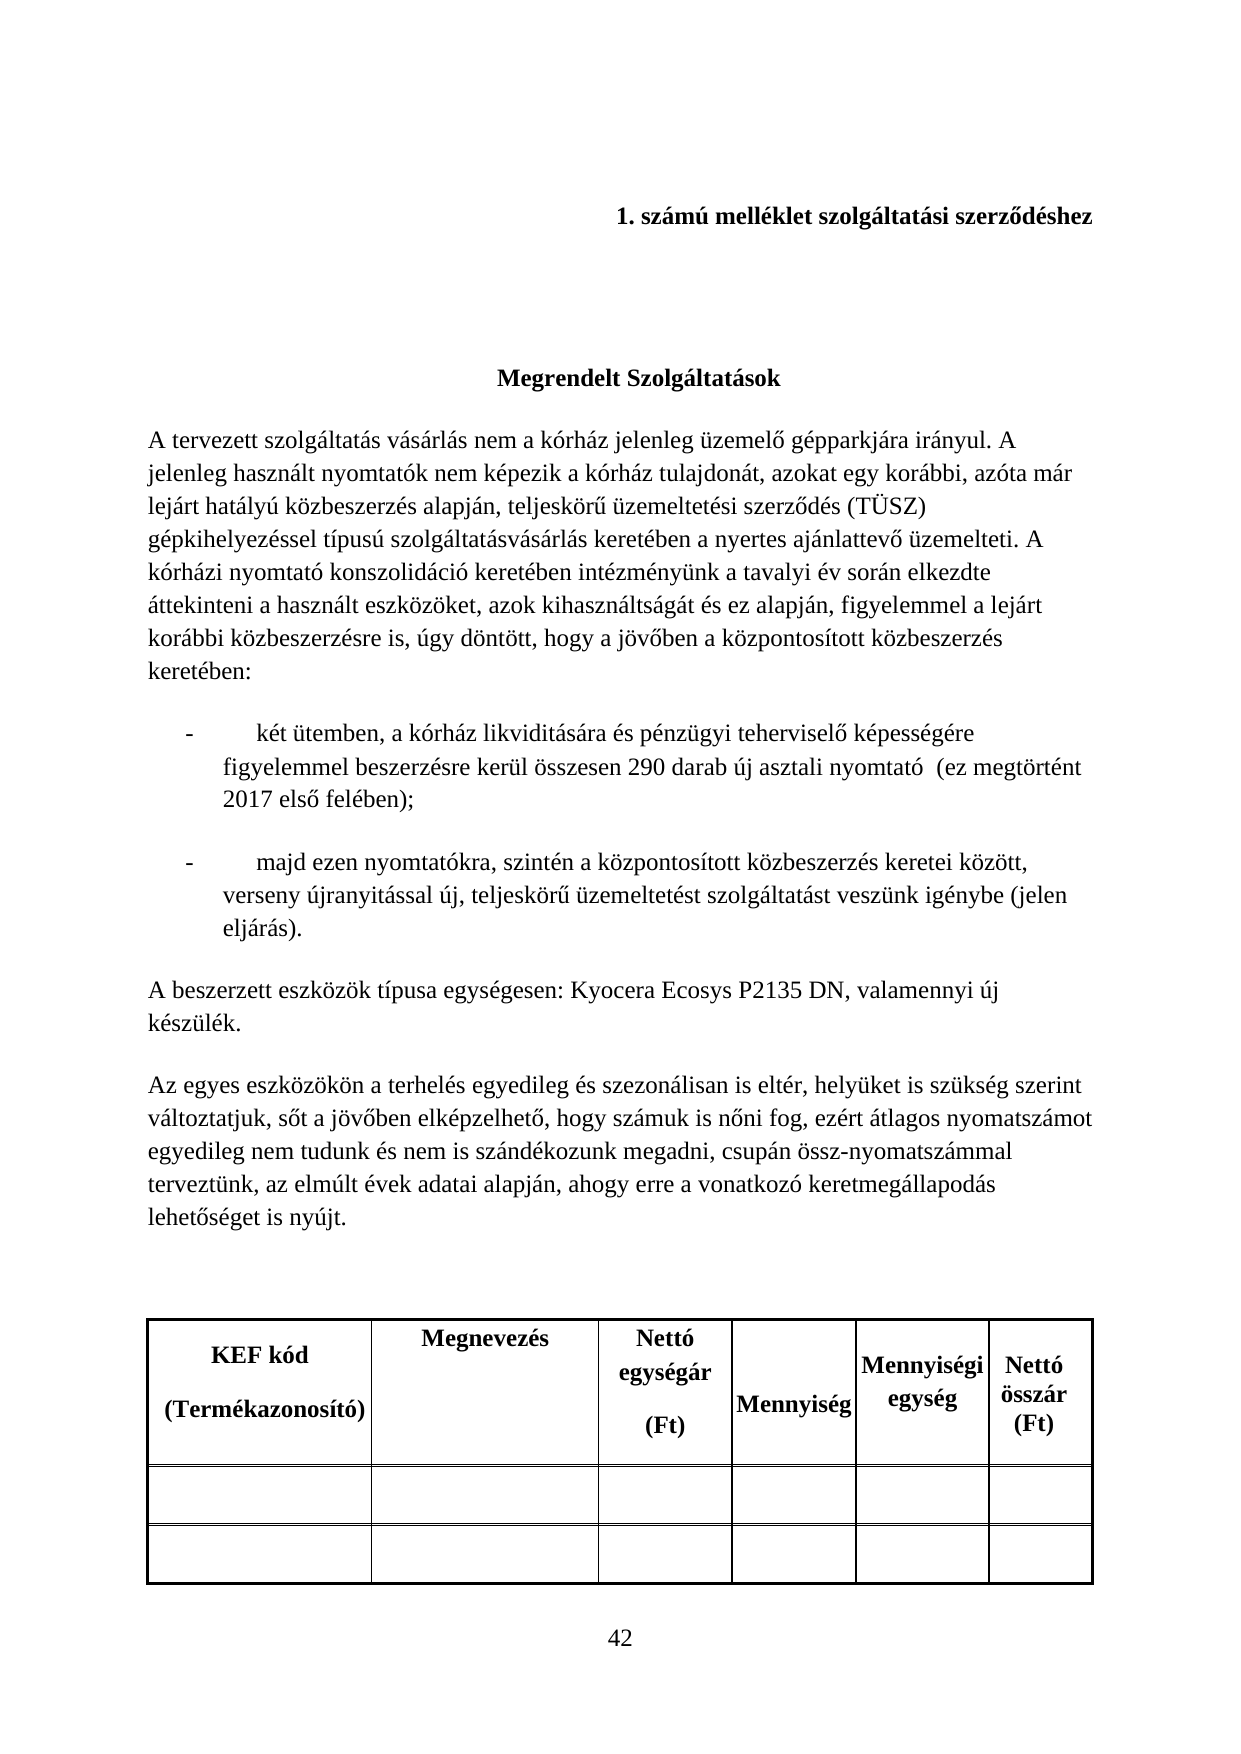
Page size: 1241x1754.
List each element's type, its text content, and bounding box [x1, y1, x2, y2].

table_cell [857, 1526, 988, 1582]
table_cell [990, 1526, 1091, 1582]
list 1. számú melléklet szolgáltatási szerződéshez [223, 201, 1093, 230]
table_cell [733, 1467, 855, 1523]
table_cell [990, 1467, 1091, 1523]
table_cell [372, 1467, 598, 1523]
text A beszerzett eszközök típusa egységesen: Kyocera Ecosys P2135 DN, valamennyi új készülék. [148, 975, 1093, 1037]
table_cell [149, 1526, 371, 1582]
table_cell [857, 1467, 988, 1523]
text - két ütemben, a kórház likviditására és pénzügyi teherviselő képességére figyelemmel beszerzésre kerül összesen 290 darab új asztali nyomtató (ez megtörtént 2017 első felében); [185, 718, 1093, 813]
table_cell [733, 1526, 855, 1582]
table_header KEF kód (Termékazonosító) [149, 1321, 371, 1464]
text Az egyes eszközökön a terhelés egyedileg és szezonálisan is eltér, helyüket is szükség szerint változtatjuk, sőt a jövőben elképzelhető, hogy számuk is nőni fog, ezért átlagos nyomatszámot egyedileg nem tudunk és nem is szándékozunk megadni, csupán össz-nyomatszámmal terveztünk, az elmúlt évek adatai alapján, ahogy erre a vonatkozó keretmegállapodás lehetőséget is nyújt. [148, 1070, 1093, 1231]
table_cell [372, 1526, 598, 1582]
table_cell [149, 1467, 371, 1523]
table_cell [599, 1467, 731, 1523]
text Megrendelt Szolgáltatások [185, 363, 1093, 392]
text A tervezett szolgáltatás vásárlás nem a kórház jelenleg üzemelő gépparkjára irányul. A jelenleg használt nyomtatók nem képezik a kórház tulajdonát, azokat egy korábbi, azóta már lejárt hatályú közbeszerzés alapján, teljeskörű üzemeltetési szerződés (TÜSZ) gépkihelyezéssel típusú szolgáltatásvásárlás keretében a nyertes ajánlattevő üzemelteti. A kórházi nyomtató konszolidáció keretében intézményünk a tavalyi év során elkezdte áttekinteni a használt eszközöket, azok kihasználtságát és ez alapján, figyelemmel a lejárt korábbi közbeszerzésre is, úgy döntött, hogy a jövőben a központosított közbeszerzés keretében: [148, 425, 1093, 685]
table_header Nettó összár (Ft) [990, 1321, 1091, 1464]
table_header Nettó egységár (Ft) [599, 1321, 731, 1464]
table_cell [599, 1526, 731, 1582]
table_header Mennyiségi egység [857, 1321, 988, 1464]
text - majd ezen nyomtatókra, szintén a központosított közbeszerzés keretei között, verseny újranyitással új, teljeskörű üzemeltetést szolgáltatást veszünk igénybe (jelen eljárás). [185, 847, 1093, 942]
table_header Megnevezés [372, 1321, 598, 1464]
table_header Mennyiség [733, 1321, 855, 1464]
